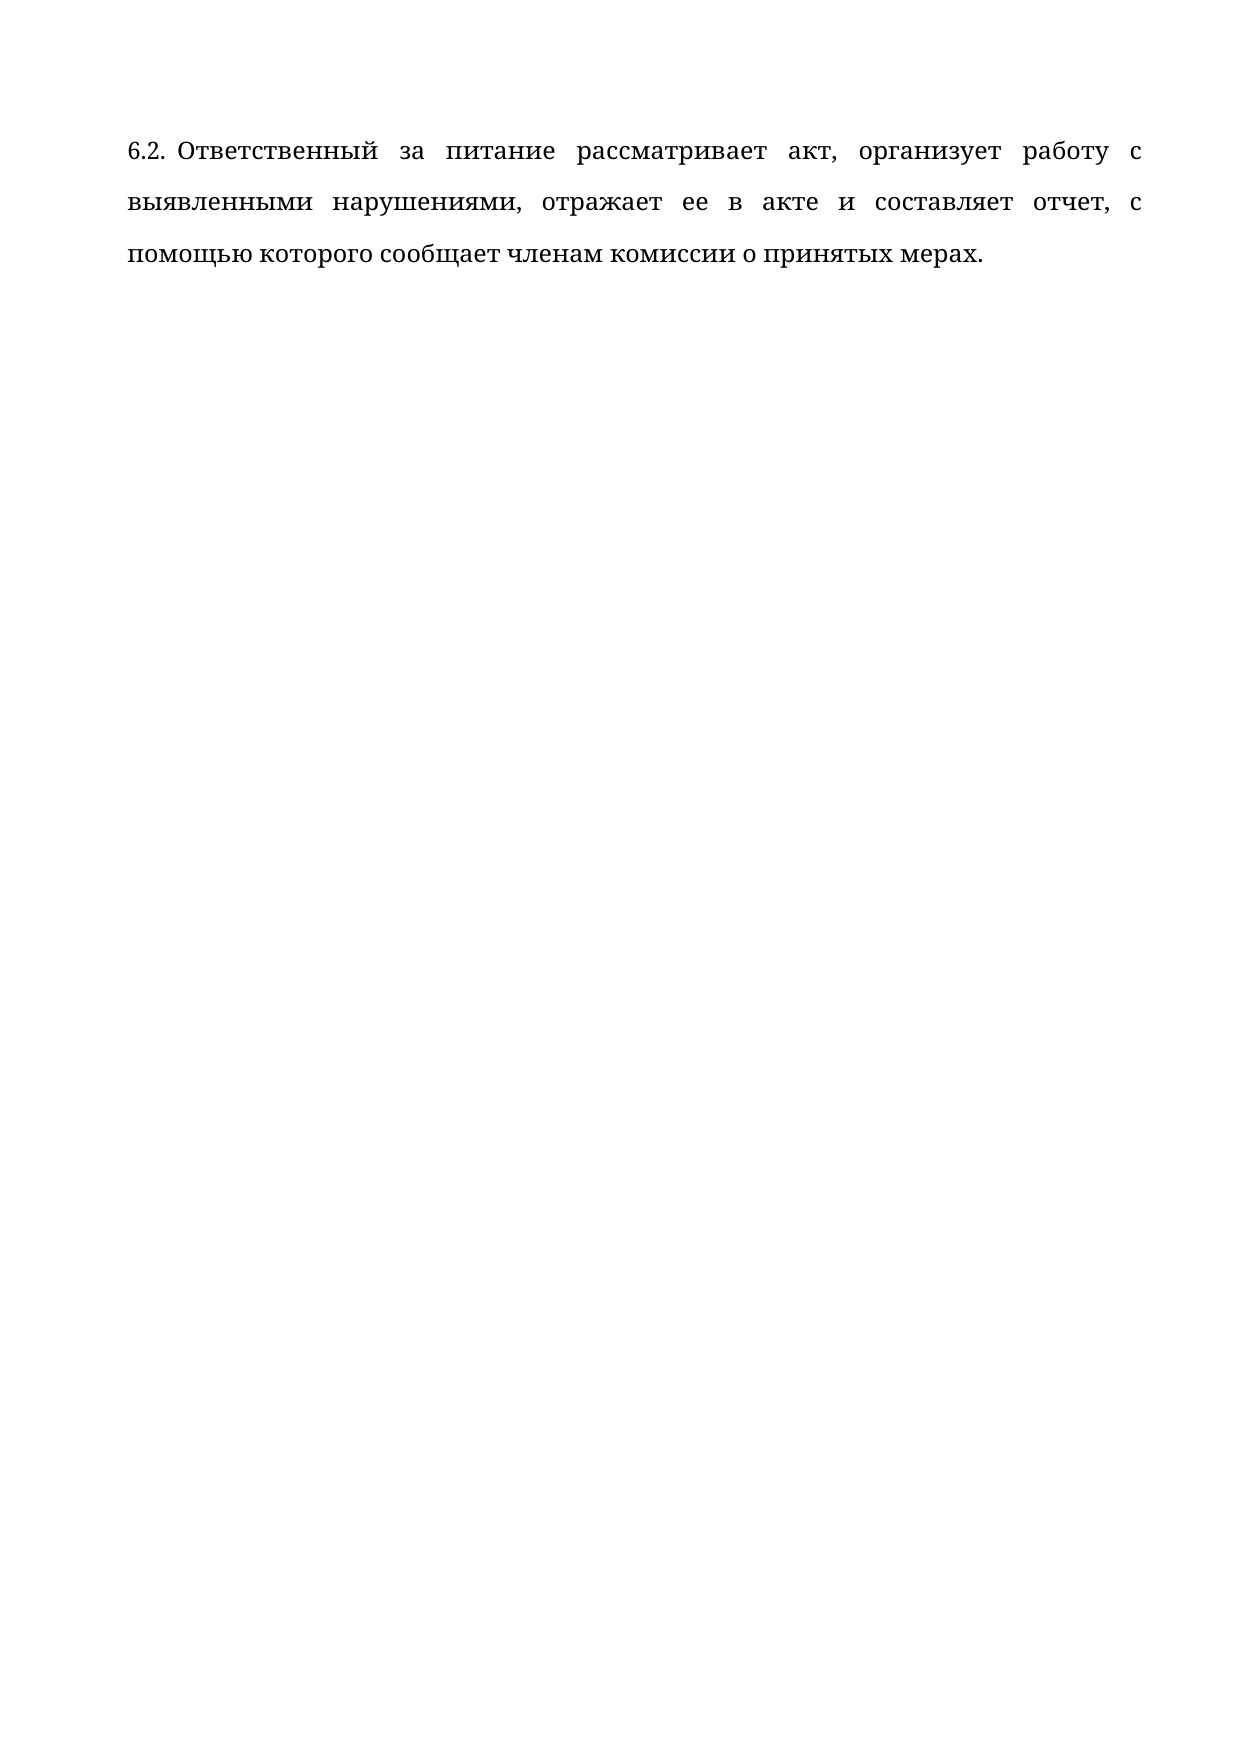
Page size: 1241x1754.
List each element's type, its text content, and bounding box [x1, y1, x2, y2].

list Ответственный за питание рассматривает акт, организует работу с выявленными нарушениями, отражает ее в акте и составляет отчет, с помощью которого сообщает членам комиссии о принятых мерах. [127, 134, 1143, 269]
